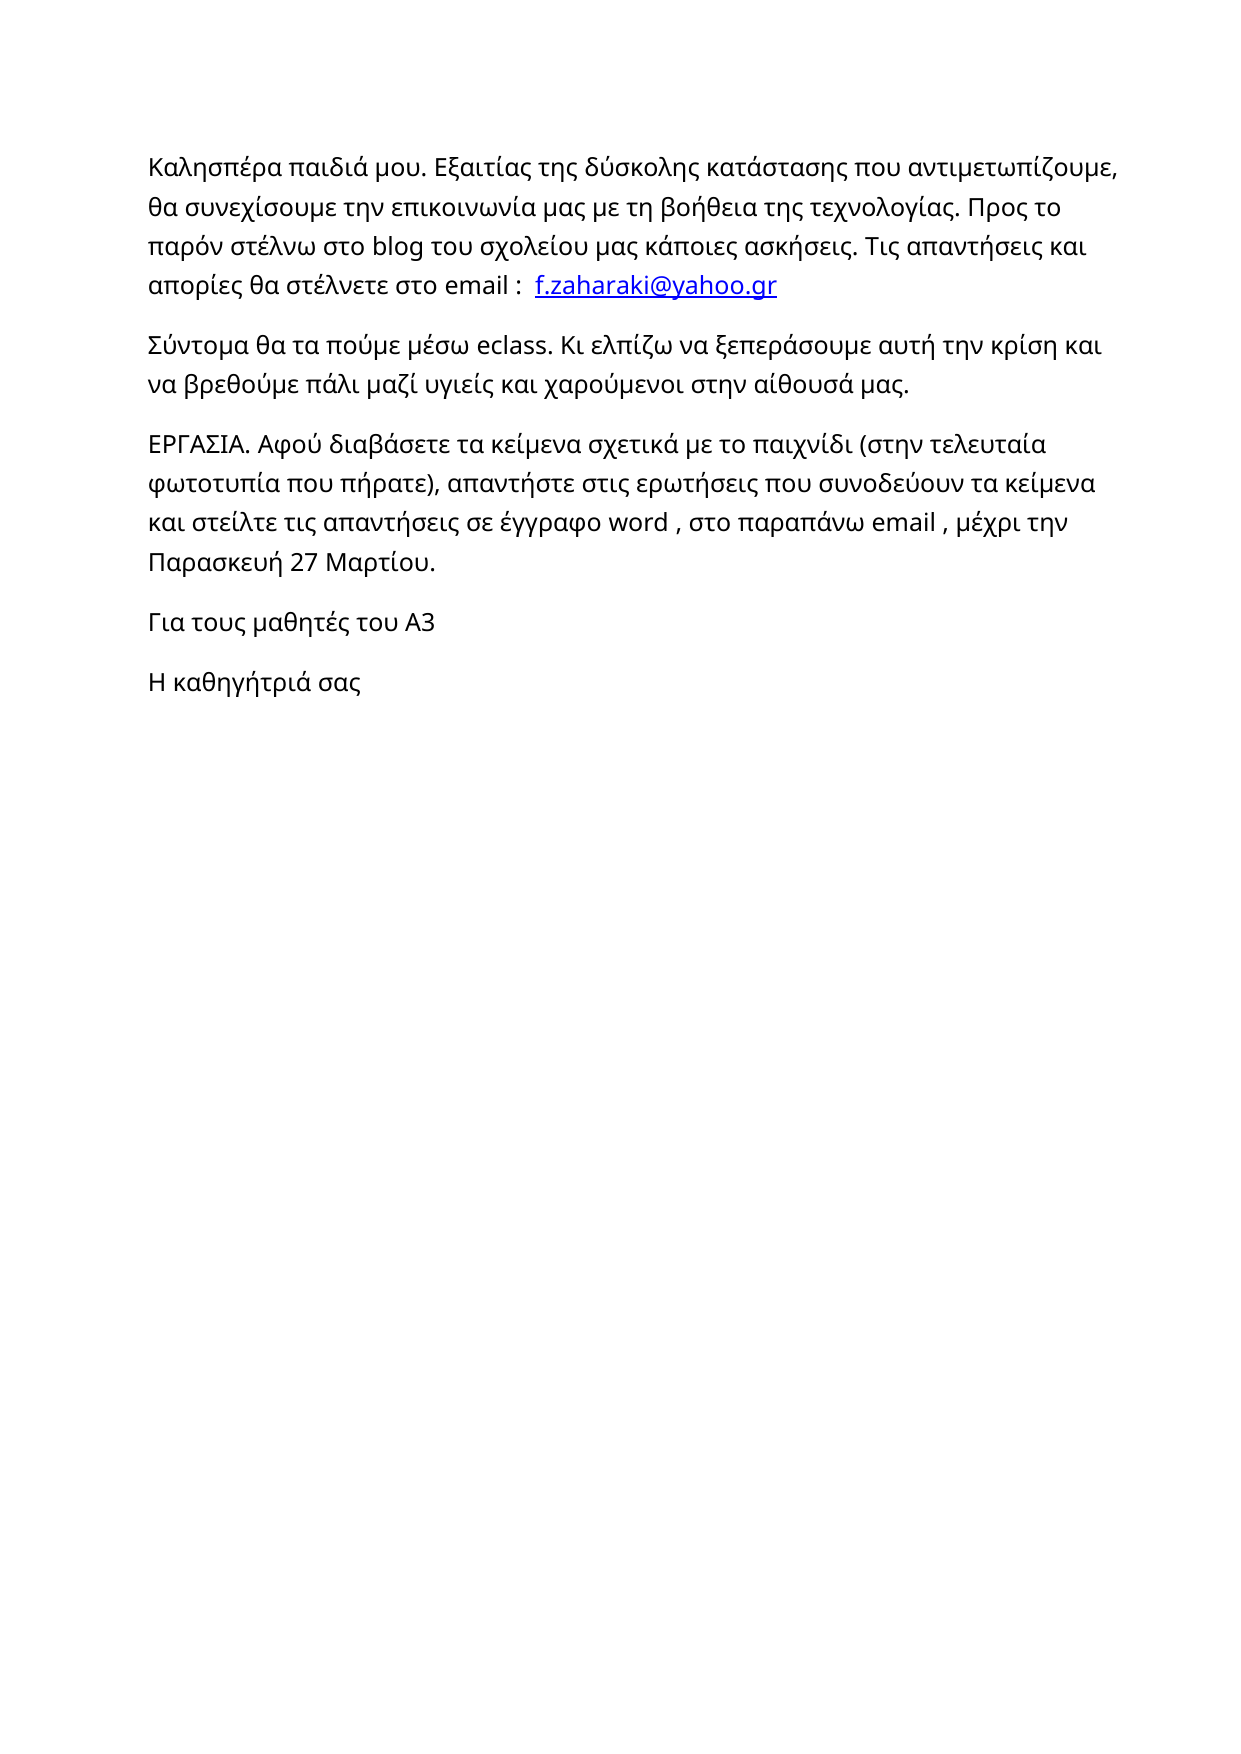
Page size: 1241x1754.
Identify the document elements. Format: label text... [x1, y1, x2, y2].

text Για τους μαθητές του Α3 [148, 604, 1122, 638]
text Καλησπέρα παιδιά μου. Εξαιτίας της δύσκολης κατάστασης που αντιμετωπίζουμε, θα συνεχίσουμε την επικοινωνία μας με τη βοήθεια της τεχνολογίας. Προς το παρόν στέλνω στο blog του σχολείου μας κάποιες ασκήσεις. Τις απαντήσεις και απορίες θα στέλνετε στο email : f.zaharaki@yahoo.gr [148, 150, 1122, 302]
text ΕΡΓΑΣΙΑ. Αφού διαβάσετε τα κείμενα σχετικά με το παιχνίδι (στην τελευταία φωτοτυπία που πήρατε), απαντήστε στις ερωτήσεις που συνοδεύουν τα κείμενα και στείλτε τις απαντήσεις σε έγγραφο word , στο παραπάνω email , μέχρι την Παρασκευή 27 Μαρτίου. [148, 427, 1122, 578]
text Η καθηγήτριά σας [148, 664, 1122, 698]
text Σύντομα θα τα πούμε μέσω eclass. Κι ελπίζω να ξεπεράσουμε αυτή την κρίση και να βρεθούμε πάλι μαζί υγιείς και χαρούμενοι στην αίθουσά μας. [148, 327, 1122, 401]
